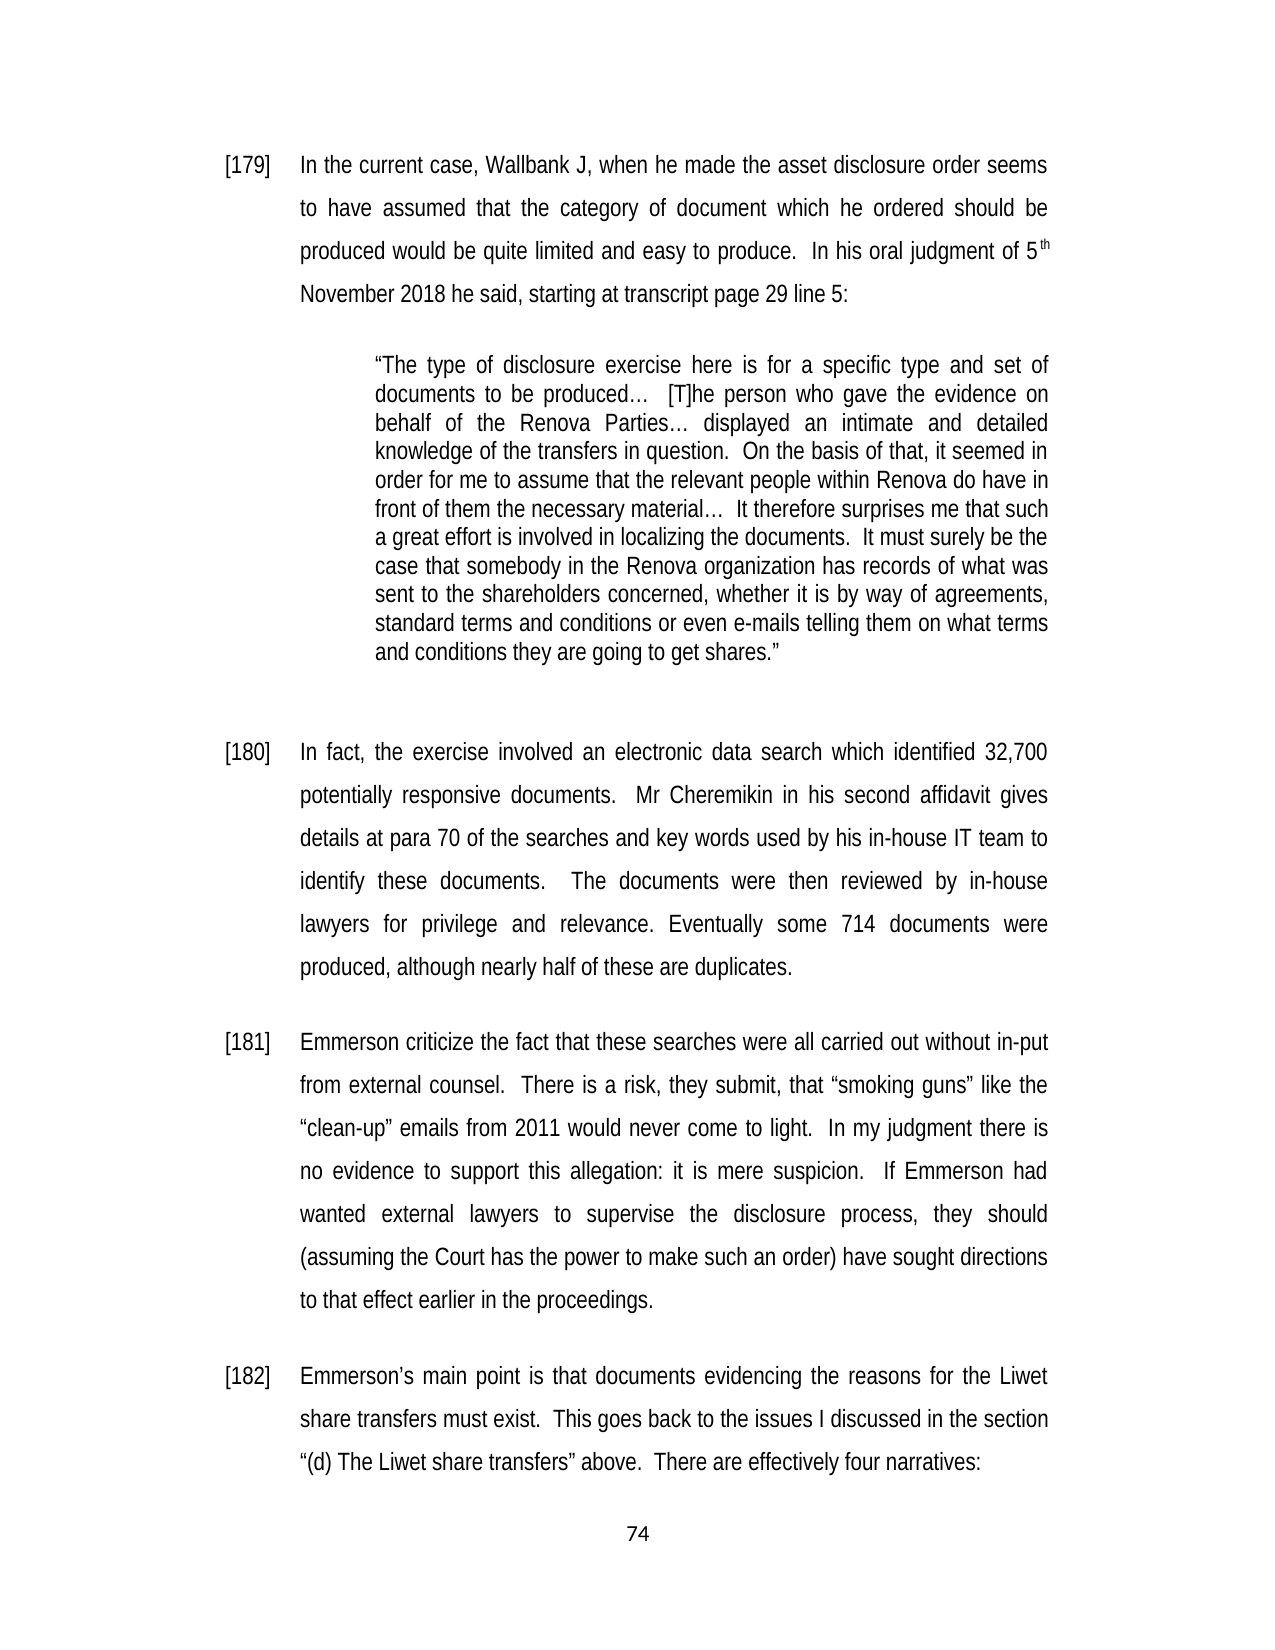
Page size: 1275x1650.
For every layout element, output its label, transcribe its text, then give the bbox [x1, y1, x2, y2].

list “The type of disclosure exercise here is for a specific type and set of documents to be produced… [T]he person who gave the evidence on behalf of the Renova Parties… displayed an intimate and detailed knowledge of the transfers in question. On the basis of that, it seemed in order for me to assume that the relevant people within Renova do have in front of them the necessary material… It therefore surprises me that such a great effort is involved in localizing the documents. It must surely be the case that somebody in the Renova organization has records of what was sent to the shareholders concerned, whether it is by way of agreements, standard terms and conditions or even e-mails telling them on what terms and conditions they are going to get shares.” [375, 350, 1050, 665]
list Emmerson’s main point is that documents evidencing the reasons for the Liwet share transfers must exist. This goes back to the issues I discussed in the section “(d) The Liwet share transfers” above. There are effectively four narratives: [225, 1361, 1050, 1475]
list In the current case, Wallbank J, when he made the asset disclosure order seems to have assumed that the category of document which he ordered should be produced would be quite limited and easy to produce. In his oral judgment of 5th November 2018 he said, starting at transcript page 29 line 5: [225, 150, 1050, 307]
list In fact, the exercise involved an electronic data search which identified 32,700 potentially responsive documents. Mr Cheremikin in his second affidavit gives details at para 70 of the searches and key words used by his in-house IT team to identify these documents. The documents were then reviewed by in-house lawyers for privilege and relevance. Eventually some 714 documents were produced, although nearly half of these are duplicates. [225, 737, 1050, 980]
list Emmerson criticize the fact that these searches were all carried out without in-put from external counsel. There is a risk, they submit, that “smoking guns” like the “clean-up” emails from 2011 would never come to light. In my judgment there is no evidence to support this allegation: it is mere suspicion. If Emmerson had wanted external lawyers to supervise the disclosure process, they should (assuming the Court has the power to make such an order) have sought directions to that effect earlier in the proceedings. [225, 1027, 1050, 1313]
